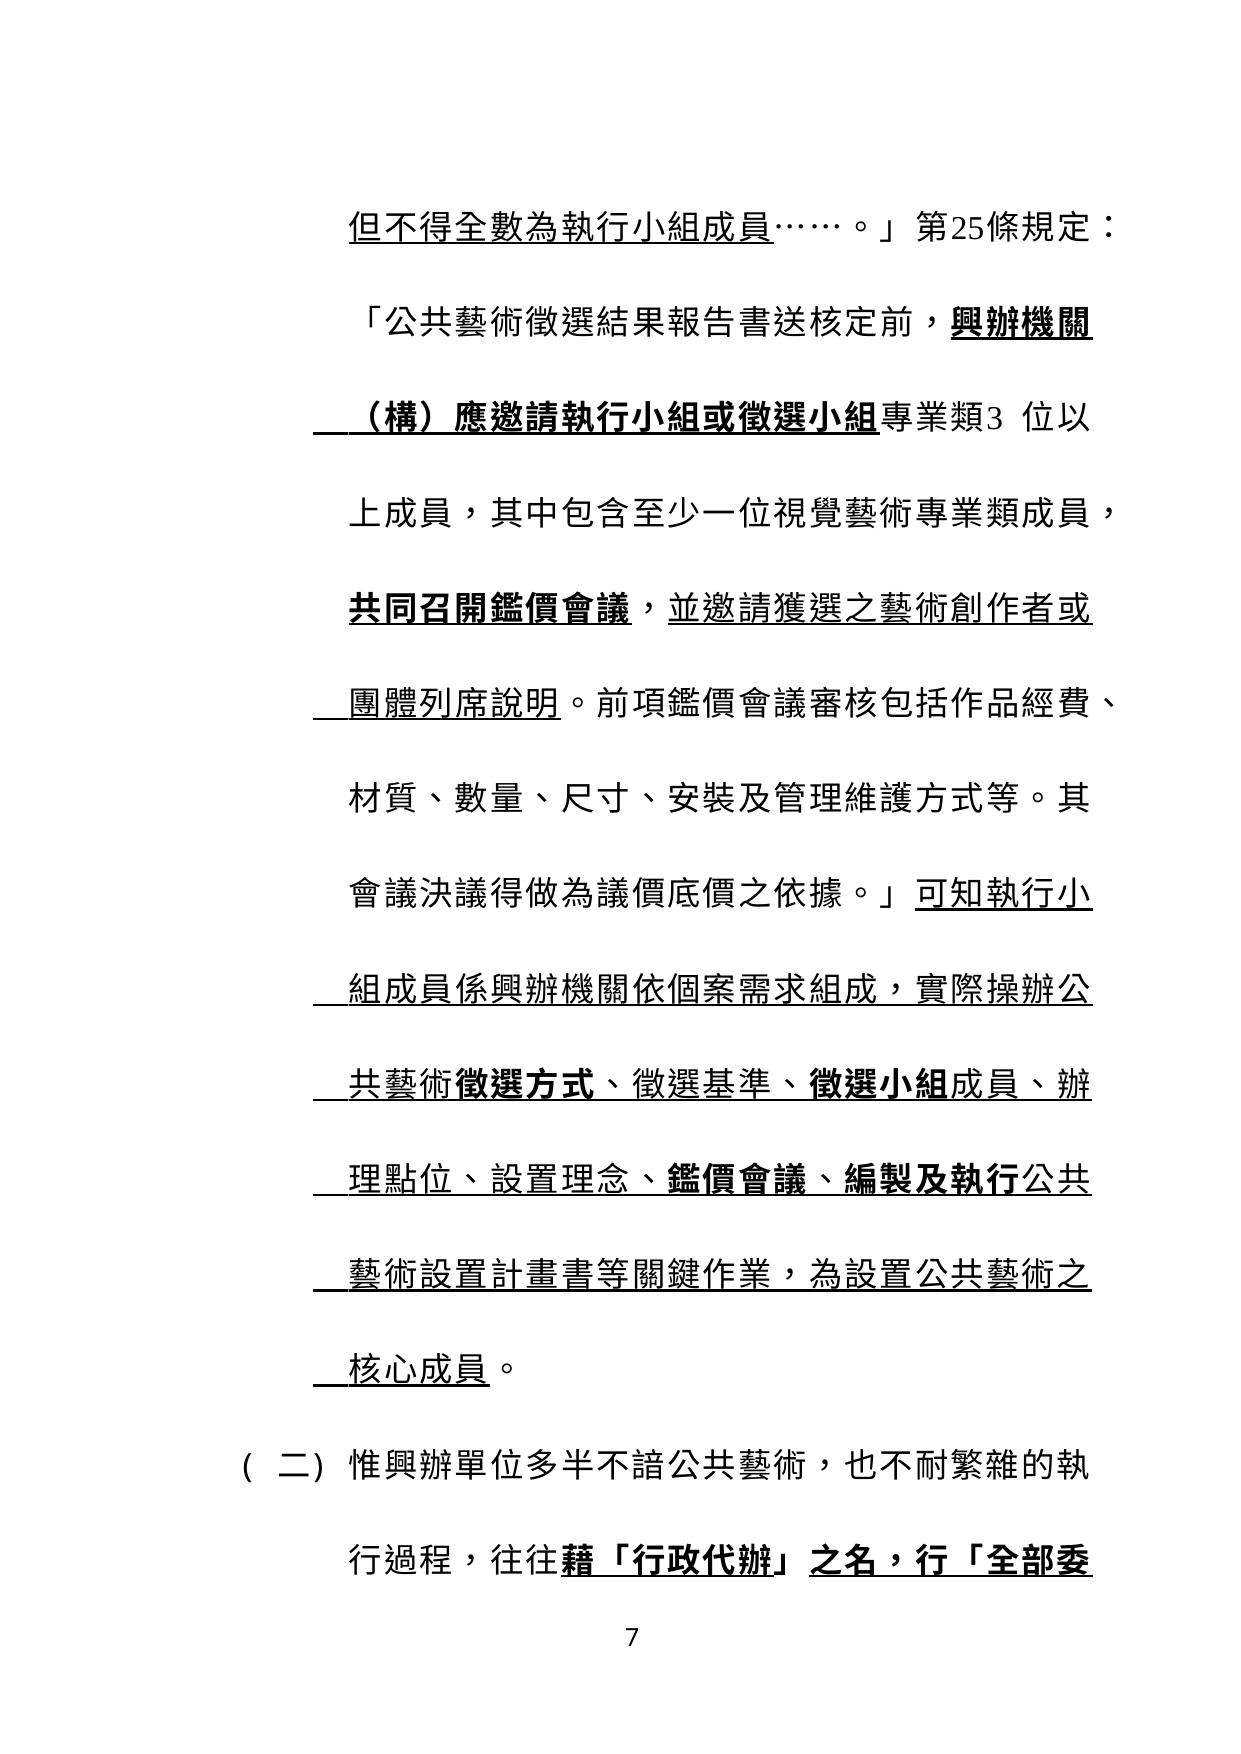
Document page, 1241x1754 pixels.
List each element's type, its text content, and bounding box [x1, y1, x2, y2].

subtitle 惟興辦單位多半不諳公共藝術，也不耐繁雜的執行過程，往往藉「行政代辦」之名，行「全部委辦」之實，部分代辦索取回扣、與得標公司有重大異常關聯，已成為利益集團統籌與利益分配者。據本院諮詢專家學者提供意見如下： [242, 1415, 1092, 1605]
